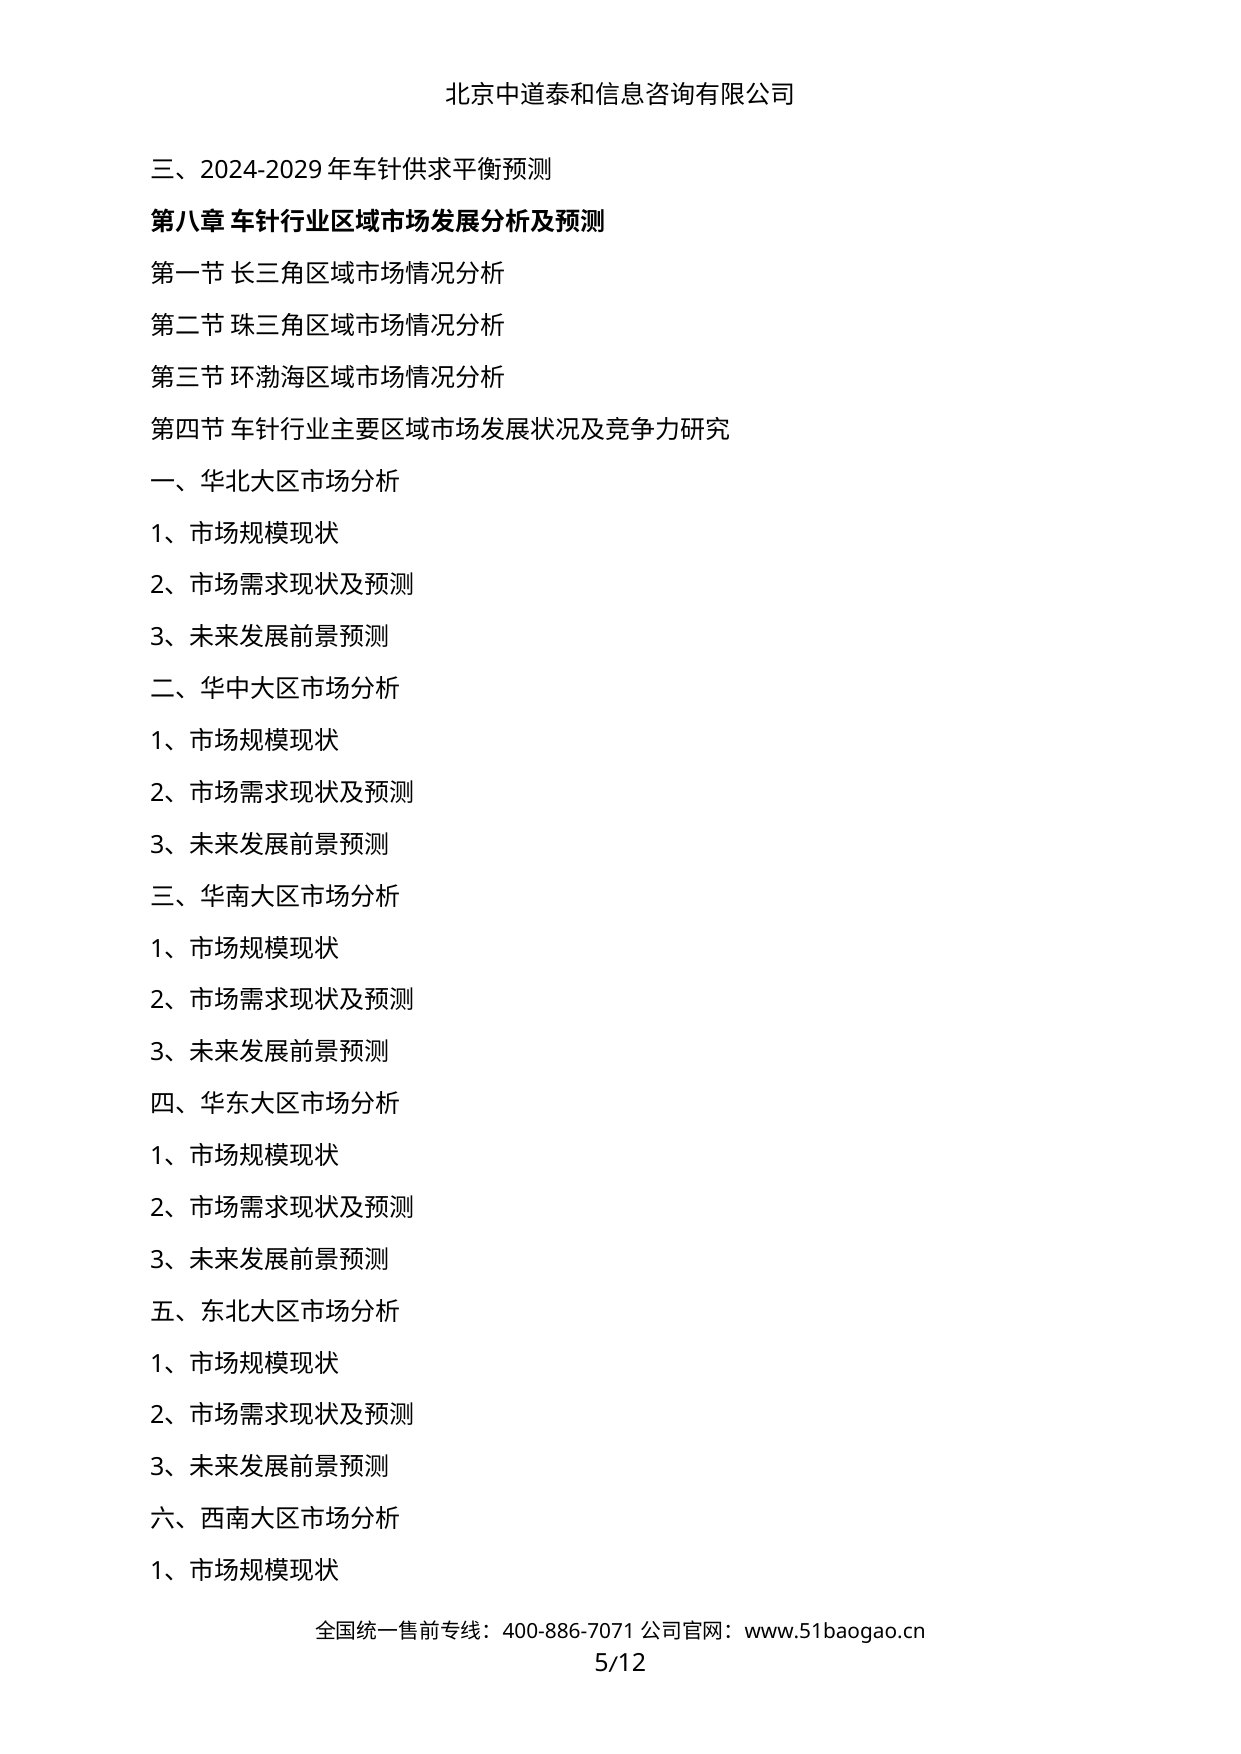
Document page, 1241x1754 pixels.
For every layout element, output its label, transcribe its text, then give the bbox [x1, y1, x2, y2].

text 1、市场规模现状 [150, 1136, 1090, 1172]
text 2、市场需求现状及预测 [150, 1395, 1090, 1431]
text 3、未来发展前景预测 [150, 1447, 1090, 1483]
text 2、市场需求现状及预测 [150, 565, 1090, 601]
text 3、未来发展前景预测 [150, 1032, 1090, 1068]
text 第一节 长三角区域市场情况分析 [150, 254, 1090, 290]
text 2、市场需求现状及预测 [150, 1187, 1090, 1224]
text 2、市场需求现状及预测 [150, 980, 1090, 1016]
text 1、市场规模现状 [150, 1343, 1090, 1379]
text 六、西南大区市场分析 [150, 1499, 1090, 1535]
text 3、未来发展前景预测 [150, 617, 1090, 653]
text 第四节 车针行业主要区域市场发展状况及竞争力研究 [150, 409, 1090, 446]
text 1、市场规模现状 [150, 513, 1090, 549]
text 3、未来发展前景预测 [150, 824, 1090, 861]
text 二、华中大区市场分析 [150, 669, 1090, 705]
text 三、华南大区市场分析 [150, 876, 1090, 912]
text 五、东北大区市场分析 [150, 1291, 1090, 1327]
text 1、市场规模现状 [150, 1551, 1090, 1587]
text 第八章 车针行业区域市场发展分析及预测 [150, 202, 1090, 238]
text 四、华东大区市场分析 [150, 1084, 1090, 1120]
text 3、未来发展前景预测 [150, 1239, 1090, 1276]
text 1、市场规模现状 [150, 721, 1090, 757]
text 第二节 珠三角区域市场情况分析 [150, 306, 1090, 342]
text 一、华北大区市场分析 [150, 461, 1090, 497]
text 三、2024-2029年车针供求平衡预测 [150, 150, 1090, 186]
text 2、市场需求现状及预测 [150, 772, 1090, 809]
text 第三节 环渤海区域市场情况分析 [150, 357, 1090, 394]
text 1、市场规模现状 [150, 928, 1090, 964]
